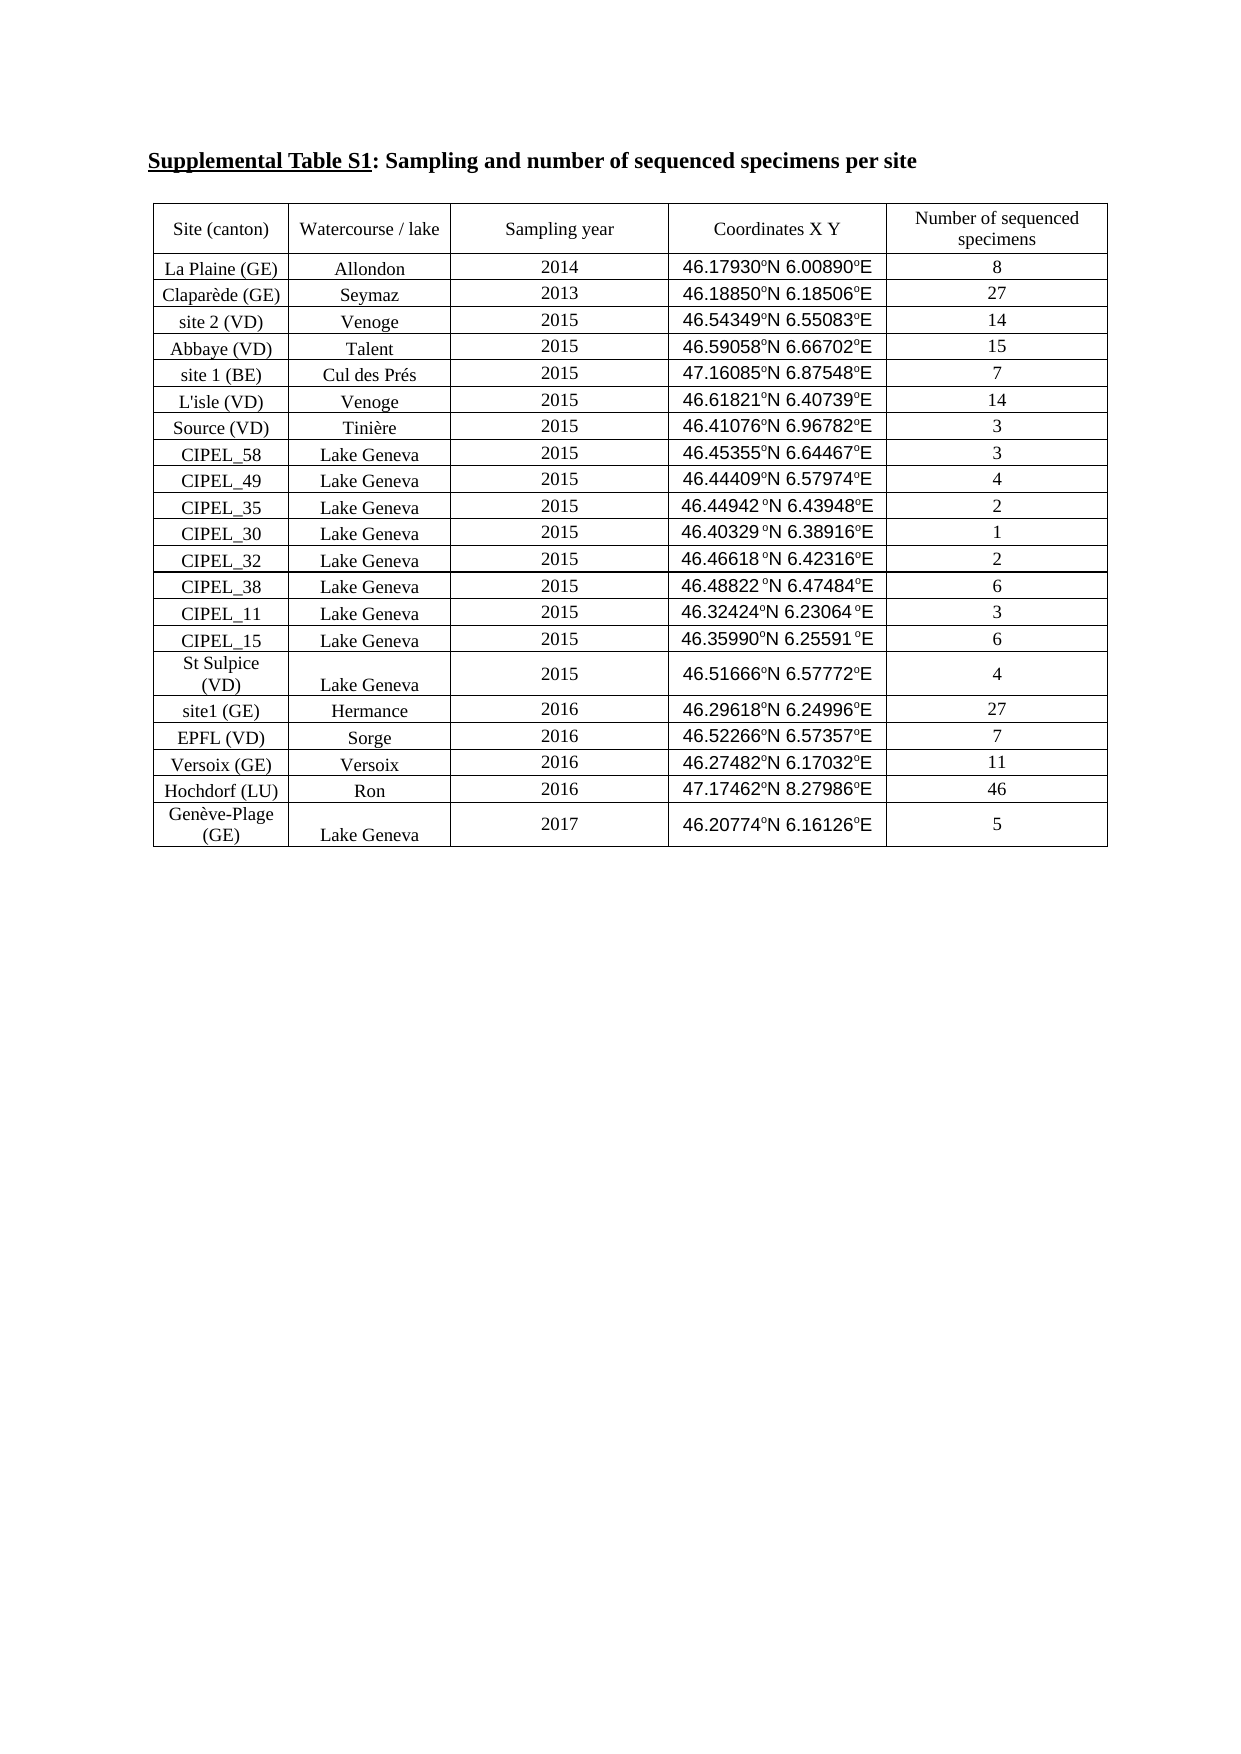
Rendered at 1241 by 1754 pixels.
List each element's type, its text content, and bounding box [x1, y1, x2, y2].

table_cell Tinière [289, 413, 450, 439]
table_cell 2013 [451, 280, 668, 306]
table_cell 46.54349oN 6.55083oE [669, 307, 886, 332]
table_cell site1 (GE) [154, 696, 288, 722]
table_cell 2017 [451, 803, 668, 846]
table_cell 46.51666oN 6.57772oE [669, 652, 886, 695]
table_cell 27 [887, 696, 1107, 722]
table_cell 14 [887, 307, 1107, 332]
table_cell 6 [887, 573, 1107, 598]
table_cell 5 [887, 803, 1107, 846]
table_cell 14 [887, 387, 1107, 412]
table_cell Lake Geneva [289, 626, 450, 651]
table_cell 2015 [451, 493, 668, 518]
table_cell Lake Geneva [289, 652, 450, 695]
table_cell Genève-Plage (GE) [154, 803, 288, 846]
table_cell 46.44409oN 6.57974oE [669, 466, 886, 492]
table_cell EPFL (VD) [154, 723, 288, 748]
table_cell 3 [887, 440, 1107, 465]
table_cell 7 [887, 360, 1107, 386]
table_header Sampling year [451, 204, 668, 253]
table_cell 1 [887, 519, 1107, 545]
table_header Number of sequenced specimens [887, 204, 1107, 253]
table_cell 46.40329 oN 6.38916oE [669, 519, 886, 545]
table_cell 11 [887, 750, 1107, 775]
table_cell Lake Geneva [289, 493, 450, 518]
table_cell CIPEL_49 [154, 466, 288, 492]
table_header Watercourse / lake [289, 204, 450, 253]
table_cell 46.32424oN 6.23064 oE [669, 599, 886, 624]
table_cell 46.35990oN 6.25591 oE [669, 626, 886, 651]
table_cell Versoix [289, 750, 450, 775]
table_cell 46.45355oN 6.64467oE [669, 440, 886, 465]
table_cell 2016 [451, 696, 668, 722]
table_cell La Plaine (GE) [154, 254, 288, 279]
table_cell 46.29618oN 6.24996oE [669, 696, 886, 722]
table_cell 2015 [451, 466, 668, 492]
table_cell 47.17462oN 8.27986oE [669, 776, 886, 802]
table_cell Hermance [289, 696, 450, 722]
table_cell 2015 [451, 652, 668, 695]
table_cell 46.48822 oN 6.47484oE [669, 573, 886, 598]
table_cell Lake Geneva [289, 440, 450, 465]
table_cell Seymaz [289, 280, 450, 306]
table_cell 46.52266oN 6.57357oE [669, 723, 886, 748]
table_cell 3 [887, 413, 1107, 439]
table_cell 46.59058oN 6.66702oE [669, 334, 886, 359]
table_cell Ron [289, 776, 450, 802]
table_cell 2016 [451, 776, 668, 802]
table_cell Source (VD) [154, 413, 288, 439]
table_cell 2015 [451, 573, 668, 598]
table_cell 27 [887, 280, 1107, 306]
table_cell 2015 [451, 519, 668, 545]
table_cell CIPEL_11 [154, 599, 288, 624]
table_header Site (canton) [154, 204, 288, 253]
table_cell Lake Geneva [289, 519, 450, 545]
table_cell 7 [887, 723, 1107, 748]
table_cell Venoge [289, 387, 450, 412]
table_cell 2015 [451, 360, 668, 386]
table_cell 2016 [451, 750, 668, 775]
table_cell Lake Geneva [289, 803, 450, 846]
table_cell CIPEL_32 [154, 546, 288, 571]
table_cell 46.17930oN 6.00890oE [669, 254, 886, 279]
table_cell 46.44942 oN 6.43948oE [669, 493, 886, 518]
table_cell 4 [887, 652, 1107, 695]
table_cell 6 [887, 626, 1107, 651]
table_cell CIPEL_58 [154, 440, 288, 465]
table_cell Sorge [289, 723, 450, 748]
table_cell Hochdorf (LU) [154, 776, 288, 802]
table_cell Lake Geneva [289, 546, 450, 571]
table_cell site 1 (BE) [154, 360, 288, 386]
table_cell Lake Geneva [289, 573, 450, 598]
table_cell 46.27482oN 6.17032oE [669, 750, 886, 775]
table_cell 8 [887, 254, 1107, 279]
table_cell 2015 [451, 307, 668, 332]
table_cell Abbaye (VD) [154, 334, 288, 359]
table_cell Versoix (GE) [154, 750, 288, 775]
table_cell CIPEL_38 [154, 573, 288, 598]
table_cell Lake Geneva [289, 599, 450, 624]
table_cell 46.18850oN 6.18506oE [669, 280, 886, 306]
table_cell 2015 [451, 413, 668, 439]
table_cell 46.46618 oN 6.42316oE [669, 546, 886, 571]
table_cell CIPEL_15 [154, 626, 288, 651]
table_cell 3 [887, 599, 1107, 624]
table_cell L'isle (VD) [154, 387, 288, 412]
table_cell CIPEL_30 [154, 519, 288, 545]
table_cell Venoge [289, 307, 450, 332]
table_cell Lake Geneva [289, 466, 450, 492]
table_cell Cul des Prés [289, 360, 450, 386]
table_cell 2015 [451, 546, 668, 571]
table_cell Allondon [289, 254, 450, 279]
table_cell 2 [887, 493, 1107, 518]
table_cell St Sulpice (VD) [154, 652, 288, 695]
table_cell 46.61821oN 6.40739oE [669, 387, 886, 412]
table_cell 15 [887, 334, 1107, 359]
table_cell 47.16085oN 6.87548oE [669, 360, 886, 386]
table_cell Claparède (GE) [154, 280, 288, 306]
table_cell 46.41076oN 6.96782oE [669, 413, 886, 439]
table_header Coordinates X Y [669, 204, 886, 253]
table_cell 2015 [451, 334, 668, 359]
table_cell 46.20774oN 6.16126oE [669, 803, 886, 846]
text Supplemental Table S1: Sampling and number of sequenced specimens per site [148, 148, 1093, 174]
table_cell 2015 [451, 387, 668, 412]
table_cell 2016 [451, 723, 668, 748]
table_cell 4 [887, 466, 1107, 492]
table_cell 2015 [451, 440, 668, 465]
table_cell 2015 [451, 626, 668, 651]
table_cell CIPEL_35 [154, 493, 288, 518]
table_cell 2014 [451, 254, 668, 279]
table_cell 2 [887, 546, 1107, 571]
table_cell Talent [289, 334, 450, 359]
table_cell 46 [887, 776, 1107, 802]
table_cell site 2 (VD) [154, 307, 288, 332]
table_cell 2015 [451, 599, 668, 624]
